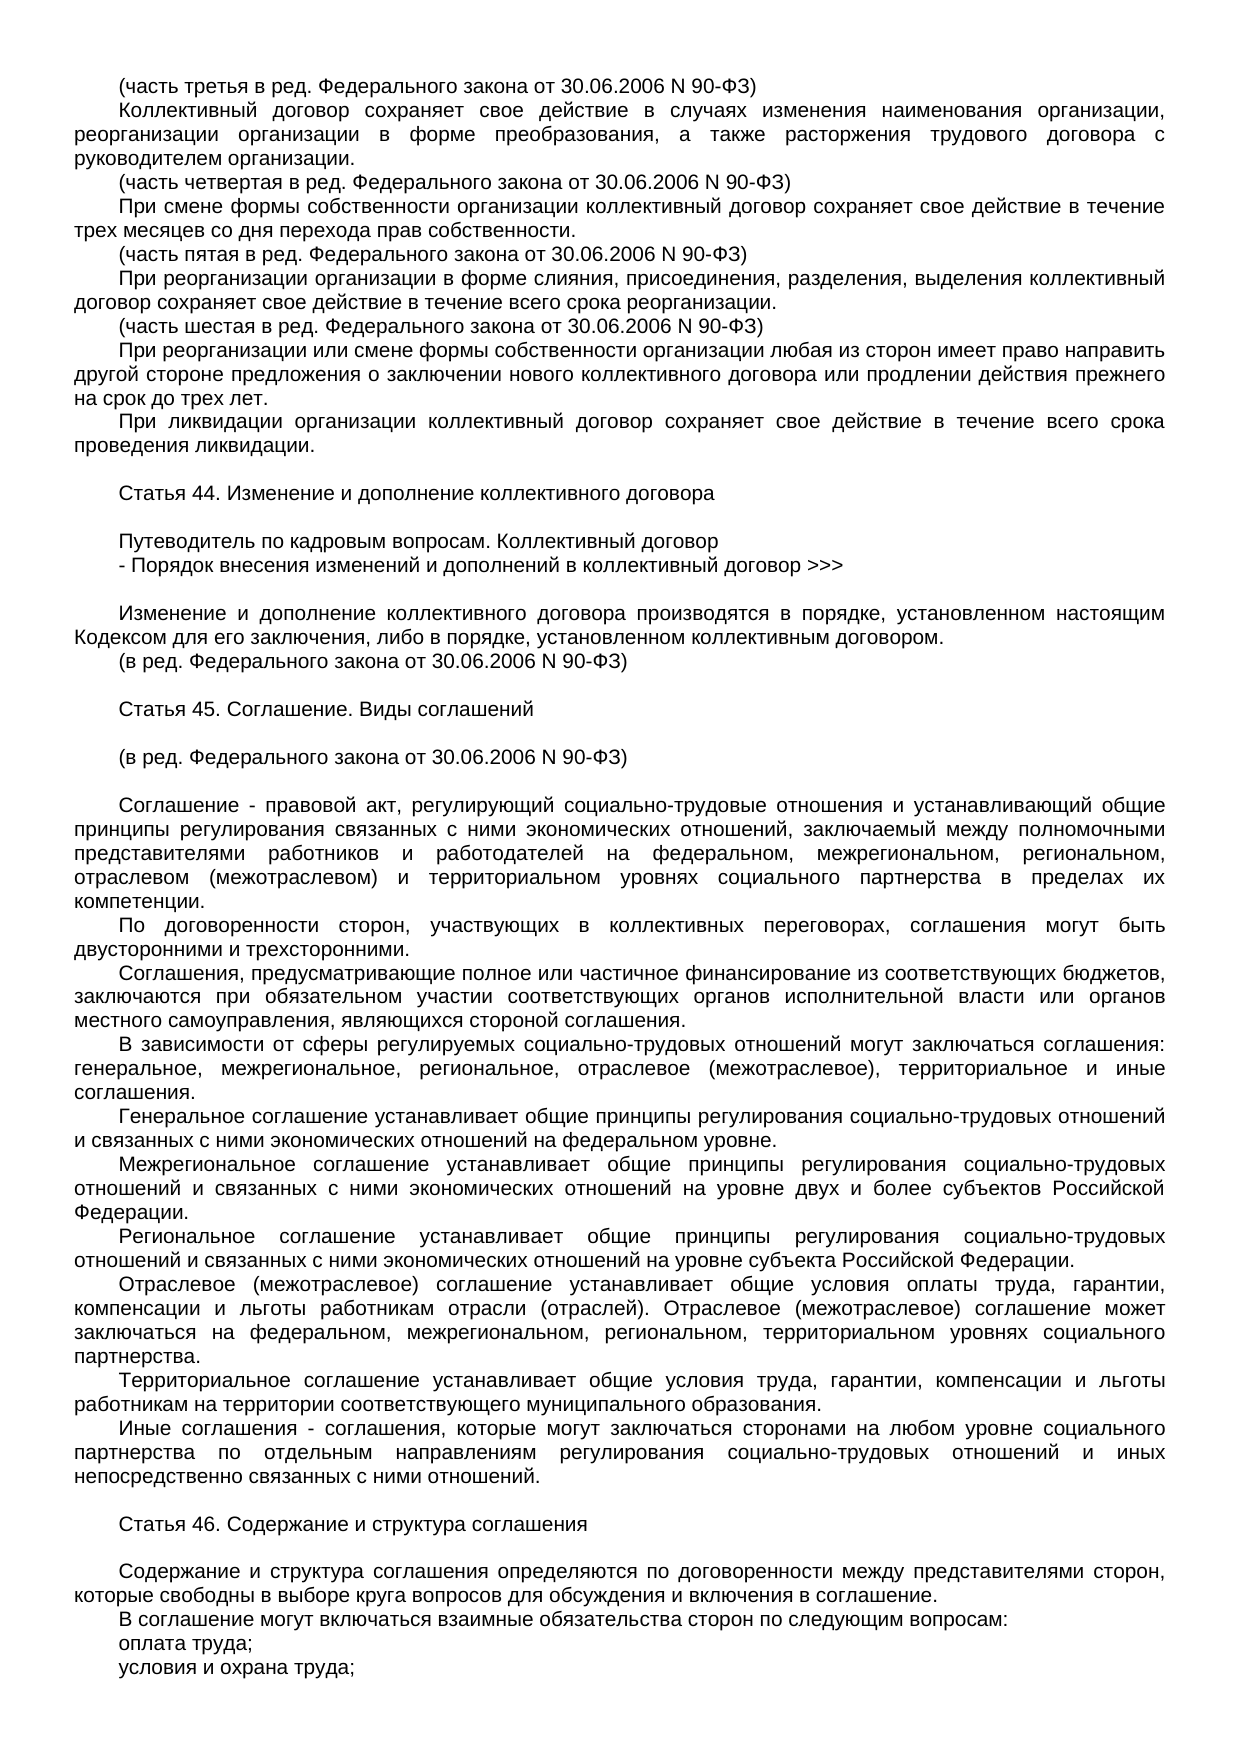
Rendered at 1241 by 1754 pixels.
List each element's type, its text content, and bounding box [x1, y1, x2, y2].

text Коллективный договор сохраняет свое действие в случаях изменения наименования организации, реорганизации организации в форме преобразования, а также расторжения трудового договора с руководителем организации. [74, 98, 1167, 170]
text (в ред. Федерального закона от 30.06.2006 N 90-ФЗ) [74, 649, 1167, 673]
text По договоренности сторон, участвующих в коллективных переговорах, соглашения могут быть двусторонними и трехсторонними. [74, 912, 1167, 960]
text Изменение и дополнение коллективного договора производятся в порядке, установленном настоящим Кодексом для его заключения, либо в порядке, установленном коллективным договором. [74, 601, 1167, 649]
text При ликвидации организации коллективный договор сохраняет свое действие в течение всего срока проведения ликвидации. [74, 409, 1167, 457]
text (часть четвертая в ред. Федерального закона от 30.06.2006 N 90-ФЗ) [74, 170, 1167, 194]
text - Порядок внесения изменений и дополнений в коллективный договор >>> [74, 553, 1167, 577]
text (в ред. Федерального закона от 30.06.2006 N 90-ФЗ) [74, 745, 1167, 769]
text Отраслевое (межотраслевое) соглашение устанавливает общие условия оплаты труда, гарантии, компенсации и льготы работникам отрасли (отраслей). Отраслевое (межотраслевое) соглашение может заключаться на федеральном, межрегиональном, региональном, территориальном уровнях социального партнерства. [74, 1272, 1167, 1368]
text оплата труда; [74, 1631, 1167, 1655]
text Генеральное соглашение устанавливает общие принципы регулирования социально-трудовых отношений и связанных с ними экономических отношений на федеральном уровне. [74, 1104, 1167, 1152]
text При реорганизации или смене формы собственности организации любая из сторон имеет право направить другой стороне предложения о заключении нового коллективного договора или продлении действия прежнего на срок до трех лет. [74, 337, 1167, 409]
text Территориальное соглашение устанавливает общие условия труда, гарантии, компенсации и льготы работникам на территории соответствующего муниципального образования. [74, 1368, 1167, 1416]
text Статья 46. Содержание и структура соглашения [74, 1511, 1167, 1535]
text В зависимости от сферы регулируемых социально-трудовых отношений могут заключаться соглашения: генеральное, межрегиональное, региональное, отраслевое (межотраслевое), территориальное и иные соглашения. [74, 1032, 1167, 1104]
text Соглашения, предусматривающие полное или частичное финансирование из соответствующих бюджетов, заключаются при обязательном участии соответствующих органов исполнительной власти или органов местного самоуправления, являющихся стороной соглашения. [74, 960, 1167, 1032]
text При смене формы собственности организации коллективный договор сохраняет свое действие в течение трех месяцев со дня перехода прав собственности. [74, 194, 1167, 242]
text Путеводитель по кадровым вопросам. Коллективный договор [74, 529, 1167, 553]
text условия и охрана труда; [74, 1655, 1167, 1679]
text При реорганизации организации в форме слияния, присоединения, разделения, выделения коллективный договор сохраняет свое действие в течение всего срока реорганизации. [74, 266, 1167, 313]
text (часть третья в ред. Федерального закона от 30.06.2006 N 90-ФЗ) [74, 74, 1167, 98]
text (часть пятая в ред. Федерального закона от 30.06.2006 N 90-ФЗ) [74, 242, 1167, 266]
text Статья 44. Изменение и дополнение коллективного договора [74, 481, 1167, 505]
text В соглашение могут включаться взаимные обязательства сторон по следующим вопросам: [74, 1607, 1167, 1631]
text Региональное соглашение устанавливает общие принципы регулирования социально-трудовых отношений и связанных с ними экономических отношений на уровне субъекта Российской Федерации. [74, 1224, 1167, 1272]
text Соглашение - правовой акт, регулирующий социально-трудовые отношения и устанавливающий общие принципы регулирования связанных с ними экономических отношений, заключаемый между полномочными представителями работников и работодателей на федеральном, межрегиональном, региональном, отраслевом (межотраслевом) и территориальном уровнях социального партнерства в пределах их компетенции. [74, 793, 1167, 912]
text (часть шестая в ред. Федерального закона от 30.06.2006 N 90-ФЗ) [74, 313, 1167, 337]
text Межрегиональное соглашение устанавливает общие принципы регулирования социально-трудовых отношений и связанных с ними экономических отношений на уровне двух и более субъектов Российской Федерации. [74, 1152, 1167, 1224]
text Содержание и структура соглашения определяются по договоренности между представителями сторон, которые свободны в выборе круга вопросов для обсуждения и включения в соглашение. [74, 1559, 1167, 1607]
text Статья 45. Соглашение. Виды соглашений [74, 697, 1167, 721]
text Иные соглашения - соглашения, которые могут заключаться сторонами на любом уровне социального партнерства по отдельным направлениям регулирования социально-трудовых отношений и иных непосредственно связанных с ними отношений. [74, 1416, 1167, 1487]
